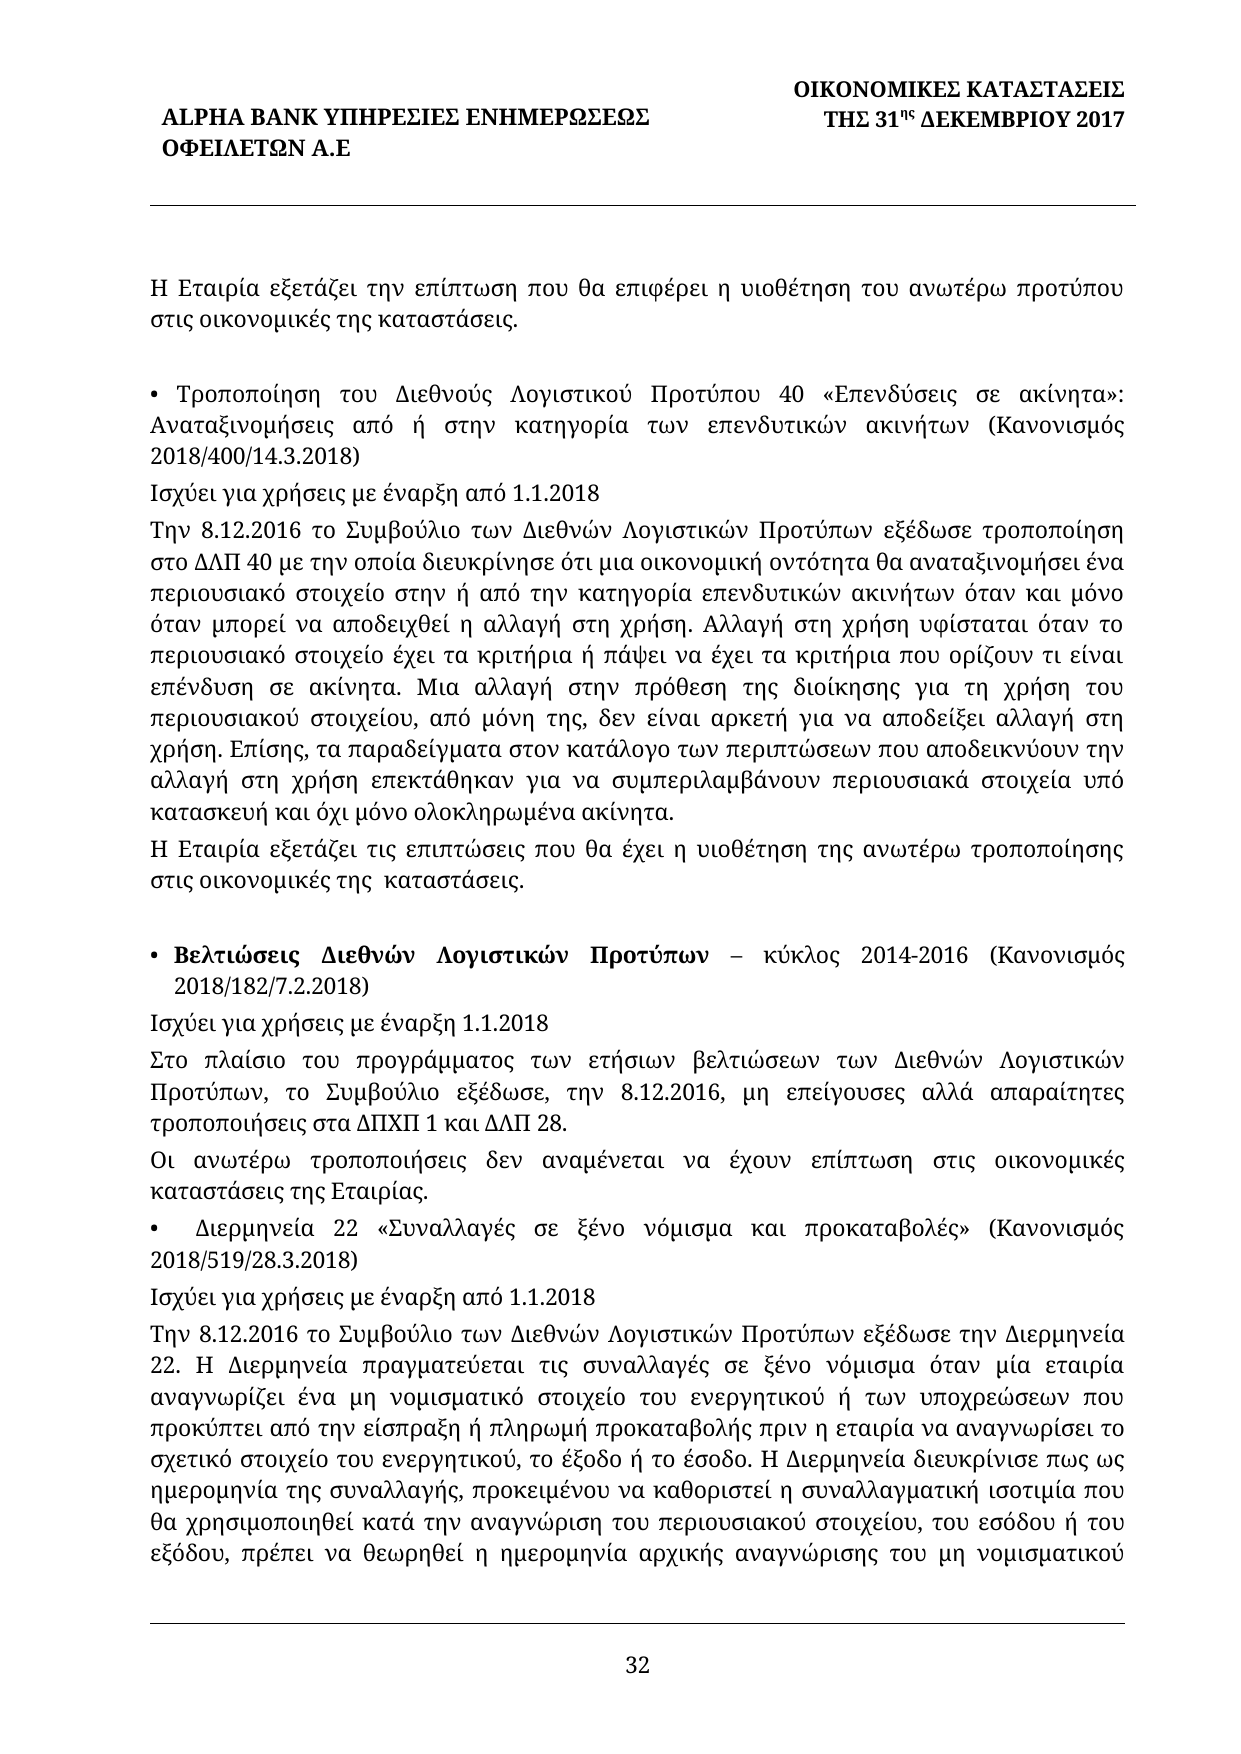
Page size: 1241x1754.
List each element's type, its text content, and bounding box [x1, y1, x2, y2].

text Η Εταιρία εξετάζει τις επιπτώσεις που θα έχει η υιοθέτηση της ανωτέρω τροποποίησης στις οικονοµικές της καταστάσεις. [150, 833, 1125, 895]
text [150, 1318, 1125, 1568]
text • Βελτιώσεις Διεθνών Λογιστικών Προτύπων – κύκλος 2014-2016 (Κανονισμός 2018/182/7.2.2018) [150, 938, 1125, 1001]
text Ισχύει για χρήσεις µε έναρξη από 1.1.2018 [150, 1281, 1125, 1312]
text Την 8.12.2016 το Συµβούλιο των Διεθνών Λογιστικών Προτύπων εξέδωσε τροποποίηση στο ΔΛΠ 40 µε την οποία διευκρίνησε ότι µια οικονοµική οντότητα θα αναταξινοµήσει ένα περιουσιακό στοιχείο στην ή από την κατηγορία επενδυτικών ακινήτων όταν και µόνο όταν µπορεί να αποδειχθεί η αλλαγή στη χρήση. Αλλαγή στη χρήση υφίσταται όταν το περιουσιακό στοιχείο έχει τα κριτήρια ή πάψει να έχει τα κριτήρια που ορίζουν τι είναι επένδυση σε ακίνητα. Μια αλλαγή στην πρόθεση της διοίκησης για τη χρήση του περιουσιακού στοιχείου, από µόνη της, δεν είναι αρκετή για να αποδείξει αλλαγή στη χρήση. Επίσης, τα παραδείγµατα στον κατάλογο των περιπτώσεων που αποδεικνύουν την αλλαγή στη χρήση επεκτάθηκαν για να συµπεριλαµβάνουν περιουσιακά στοιχεία υπό κατασκευή και όχι µόνο ολοκληρωµένα ακίνητα. [150, 514, 1125, 827]
text Ισχύει για χρήσεις µε έναρξη 1.1.2018 [150, 1007, 1125, 1038]
text Ισχύει για χρήσεις µε έναρξη από 1.1.2018 [150, 477, 1125, 508]
text Η Εταιρία εξετάζει την επίπτωση που θα επιφέρει η υιοθέτηση του ανωτέρω προτύπου στις οικονομικές της καταστάσεις. [150, 272, 1125, 334]
text • Διερµηνεία 22 «Συναλλαγές σε ξένο νόµισµα και προκαταβολές» (Κανονισμός 2018/519/28.3.2018) [150, 1212, 1125, 1275]
text Οι ανωτέρω τροποποιήσεις δεν αναμένεται να έχουν επίπτωση στις οικονομικές καταστάσεις της Εταιρίας. [150, 1144, 1125, 1206]
text Στο πλαίσιο του προγράμματος των ετήσιων βελτιώσεων των Διεθνών Λογιστικών Προτύπων, το Συμβούλιο εξέδωσε, την 8.12.2016, μη επείγουσες αλλά απαραίτητες τροποποιήσεις στα ΔΠΧΠ 1 και ΔΛΠ 28. [150, 1044, 1125, 1138]
text • Τροποποίηση του Διεθνούς Λογιστικού Προτύπου 40 «Επενδύσεις σε ακίνητα»: Αναταξινοµήσεις από ή στην κατηγορία των επενδυτικών ακινήτων (Κανονισμός 2018/400/14.3.2018) [150, 378, 1125, 471]
